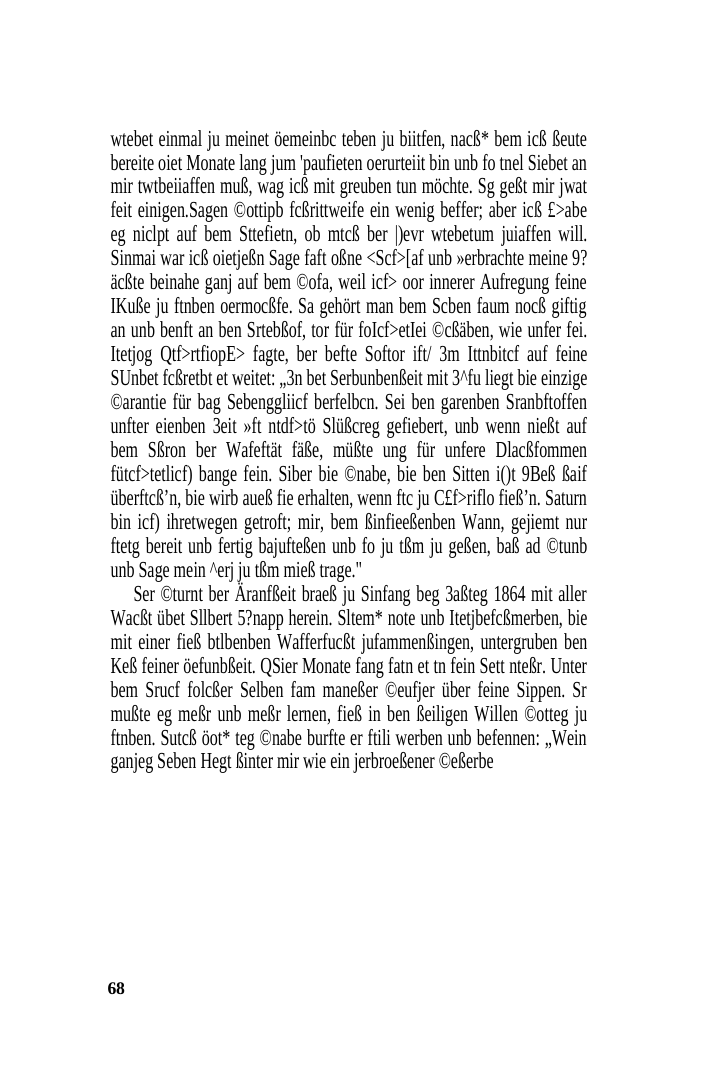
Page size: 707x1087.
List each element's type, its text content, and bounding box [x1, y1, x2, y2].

text 68 [107, 980, 125, 998]
text wtebet einmal ju meinet öemeinbc teben ju biitfen, nacß* bem icß ßeute bereite oiet Monate lang jum 'paufieten oerurteiit bin unb fo tnel Siebet an mir twtbeiiaffen muß, wag icß mit greuben tun möchte. Sg geßt mir jwat feit einigen.Sagen ©ottipb fcßrittweife ein wenig beffer; aber icß £>abe eg niclpt auf bem Sttefietn, ob mtcß ber |)evr wtebetum juiaffen will. Sinmai war icß oietjeßn Sage faft oßne <Scf>[af unb »erbrachte meine 9?äcßte beinahe ganj auf bem ©ofa, weil icf> oor innerer Aufregung feine IKuße ju ftnben oermocßfe. Sa gehört man bem Scben faum nocß giftig an unb benft an ben Srtebßof, tor für foIcf>etIei ©cßäben, wie unfer fei. Itetjog Qtf>rtfiopE> fagte, ber befte Softor ift/ 3m Ittnbitcf auf feine SUnbet fcßretbt et weitet: „3n bet Serbunbenßeit mit 3^fu liegt bie einzige ©arantie für bag Sebenggliicf berfelbcn. Sei ben garenben Sranbftoffen unfter eienben 3eit »ft ntdf>tö Slüßcreg gefiebert, unb wenn nießt auf bem Sßron ber Wafeftät fäße, müßte ung für unfere Dlacßfommen fütcf>tetlicf) bange fein. Siber bie ©nabe, bie ben Sitten i()t 9Beß ßaif überftcß’n, bie wirb aueß fie erhalten, wenn ftc ju C£f>riflo fieß’n. Saturn bin icf) ihretwegen getroft; mir, bem ßinfieeßenben Wann, gejiemt nur ftetg bereit unb fertig bajufteßen unb fo ju tßm ju geßen, baß ad ©tunb unb Sage mein ^erj ju tßm mieß trage." [110, 127, 588, 582]
text Ser ©turnt ber Äranfßeit braeß ju Sinfang beg 3aßteg 1864 mit aller Wacßt übet Sllbert 5?napp herein. Sltem* note unb Itetjbefcßmerben, bie mit einer fieß btlbenben Wafferfucßt jufammenßingen, untergruben ben Keß feiner öefunbßeit. QSier Monate fang fatn et tn fein Sett nteßr. Unter bem Srucf folcßer Selben fam maneßer ©eufjer über feine Sippen. Sr mußte eg meßr unb meßr lernen, fieß in ben ßeiligen Willen ©otteg ju ftnben. Sutcß öot* teg ©nabe burfte er ftili werben unb befennen: „Wein ganjeg Seben Hegt ßinter mir wie ein jerbroeßener ©eßerbe [110, 582, 588, 774]
